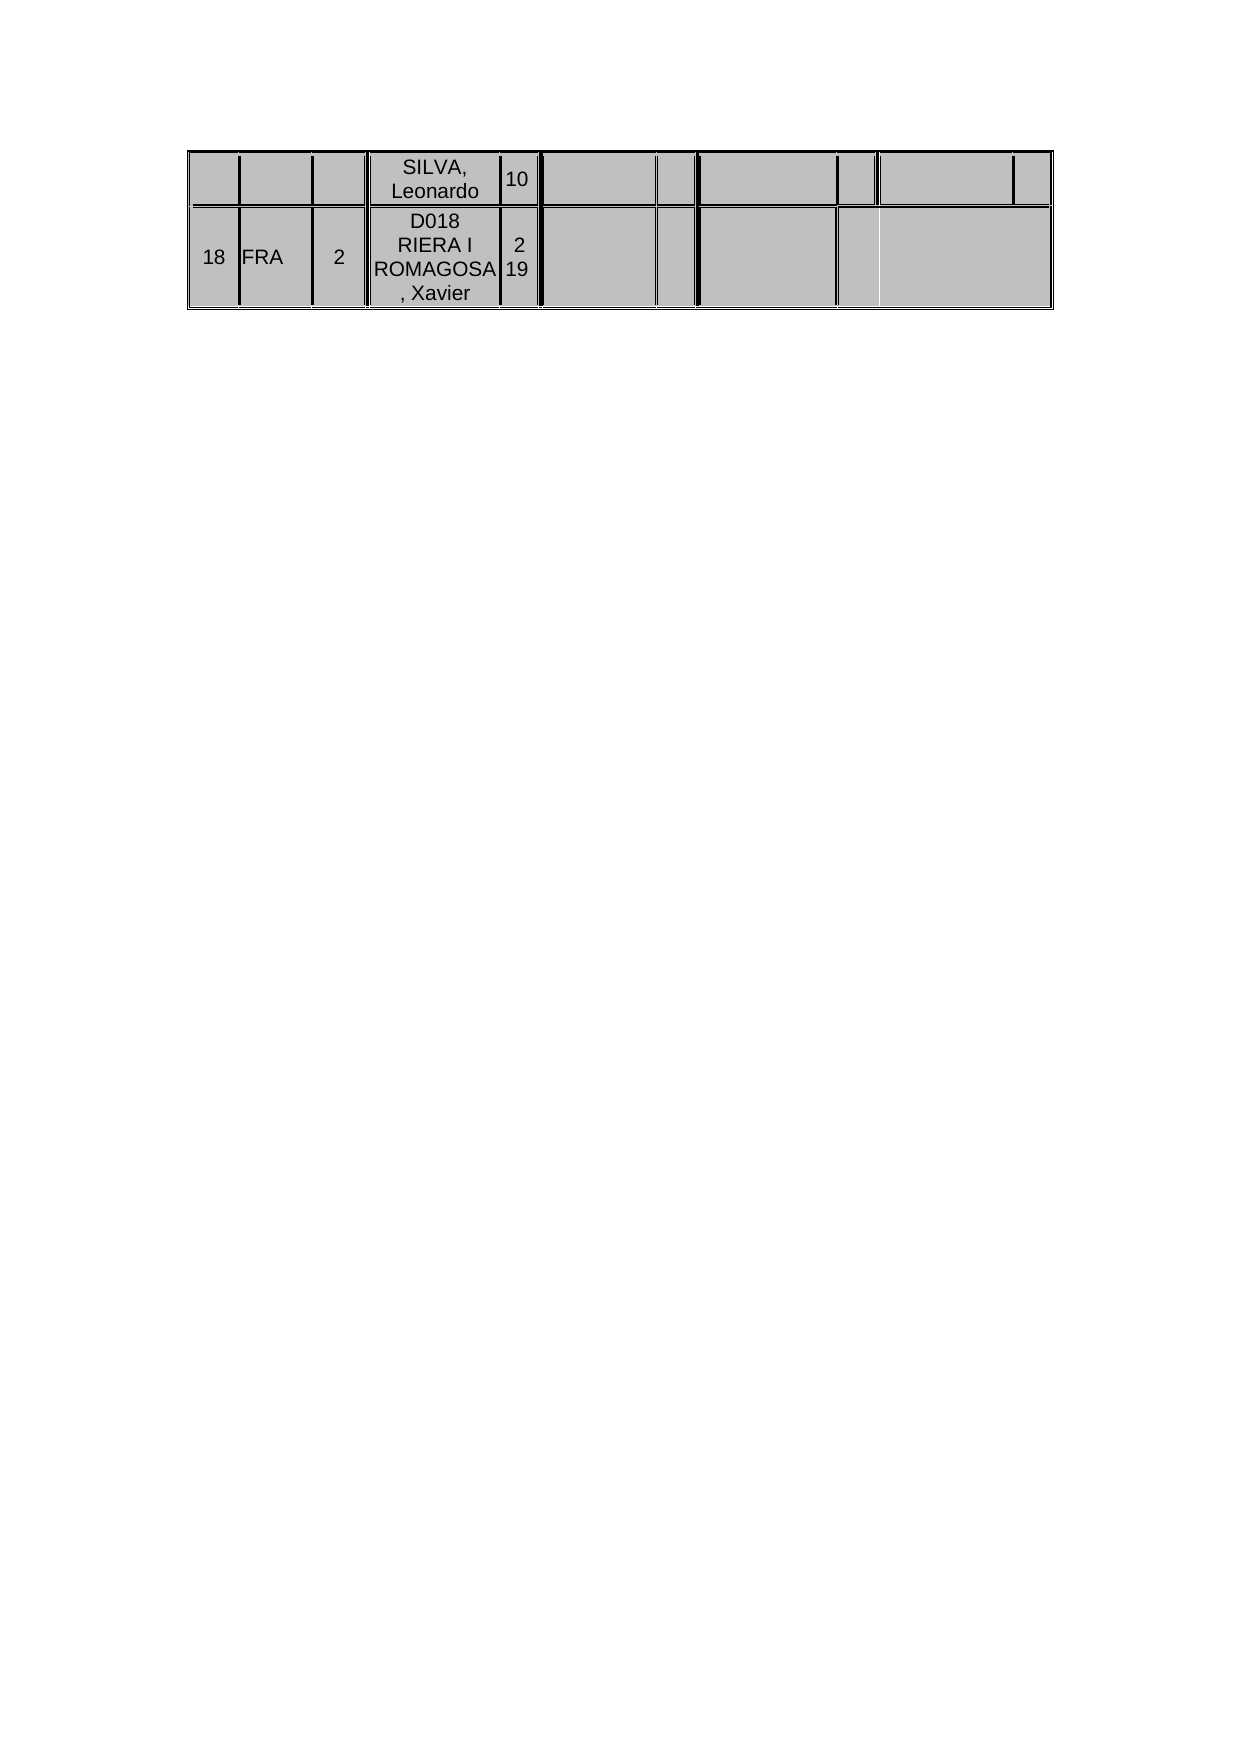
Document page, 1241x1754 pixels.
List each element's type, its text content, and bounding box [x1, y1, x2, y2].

table_cell 2 [312, 204, 366, 306]
table_cell [1013, 153, 1050, 204]
table_cell [657, 208, 696, 306]
table_cell [880, 208, 1013, 306]
table_cell [1013, 204, 1052, 306]
table_cell D018 RIERA I ROMAGOSA, Xavier [370, 208, 500, 306]
table_cell [699, 152, 837, 204]
table_cell MEX [239, 152, 312, 204]
table_cell [837, 153, 876, 204]
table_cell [370, 152, 500, 204]
table_cell [880, 152, 1013, 204]
table_cell [543, 153, 657, 204]
table_cell 16 [190, 152, 239, 204]
table_cell FRA [239, 208, 312, 306]
table_cell [657, 153, 696, 204]
table_cell 2 19 [500, 204, 539, 306]
table_cell [699, 208, 837, 306]
table_cell 18 [190, 204, 239, 306]
table_cell [543, 208, 657, 306]
table_cell 3 [312, 152, 366, 204]
table_cell [837, 207, 876, 306]
table_cell 3 10 [500, 152, 539, 204]
